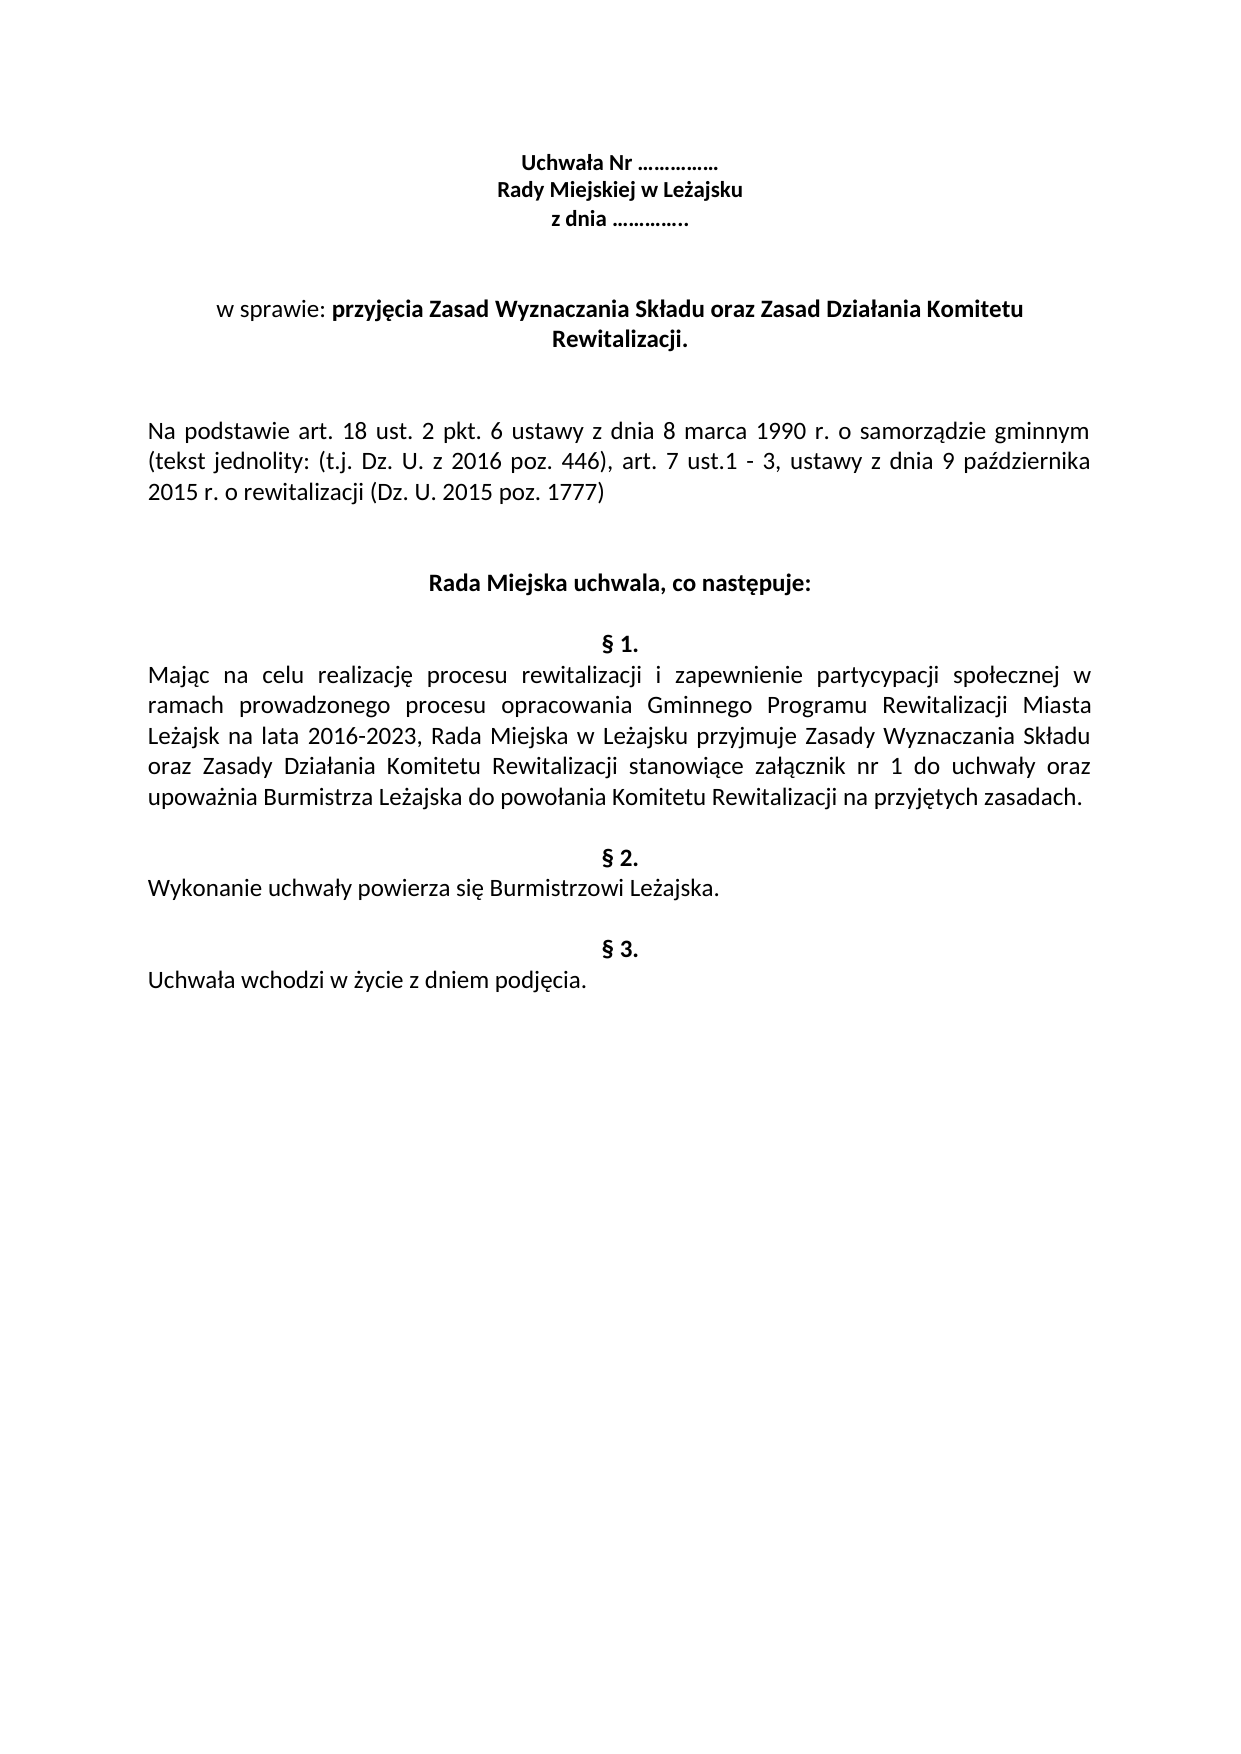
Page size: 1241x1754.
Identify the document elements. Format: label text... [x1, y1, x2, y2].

text z dnia ………….. [148, 204, 1093, 232]
text § 1. [148, 628, 1093, 659]
text Rady Miejskiej w Leżajsku [148, 176, 1093, 204]
text w sprawie: przyjęcia Zasad Wyznaczania Składu oraz Zasad Działania Komitetu Rewitalizacji. [148, 293, 1093, 354]
text Na podstawie art. 18 ust. 2 pkt. 6 ustawy z dnia 8 marca 1990 r. o samorządzie gminnym (tekst jednolity: (t.j. Dz. U. z 2016 poz. 446), art. 7 ust.1 - 3, ustawy z dnia 9 października 2015 r. o rewitalizacji (Dz. U. 2015 poz. 1777) [148, 415, 1093, 506]
text Mając na celu realizację procesu rewitalizacji i zapewnienie partycypacji społecznej w ramach prowadzonego procesu opracowania Gminnego Programu Rewitalizacji Miasta Leżajsk na lata 2016-2023, Rada Miejska w Leżajsku przyjmuje Zasady Wyznaczania Składu oraz Zasady Działania Komitetu Rewitalizacji stanowiące załącznik nr 1 do uchwały oraz upoważnia Burmistrza Leżajska do powołania Komitetu Rewitalizacji na przyjętych zasadach. [148, 659, 1093, 812]
text § 2. [148, 842, 1093, 873]
text Rada Miejska uchwala, co następuje: [148, 567, 1093, 598]
text Uchwała Nr …………… [148, 148, 1093, 176]
text § 3. [148, 934, 1093, 964]
text Wykonanie uchwały powierza się Burmistrzowi Leżajska. [148, 873, 1093, 903]
text Uchwała wchodzi w życie z dniem podjęcia. [148, 964, 1093, 995]
